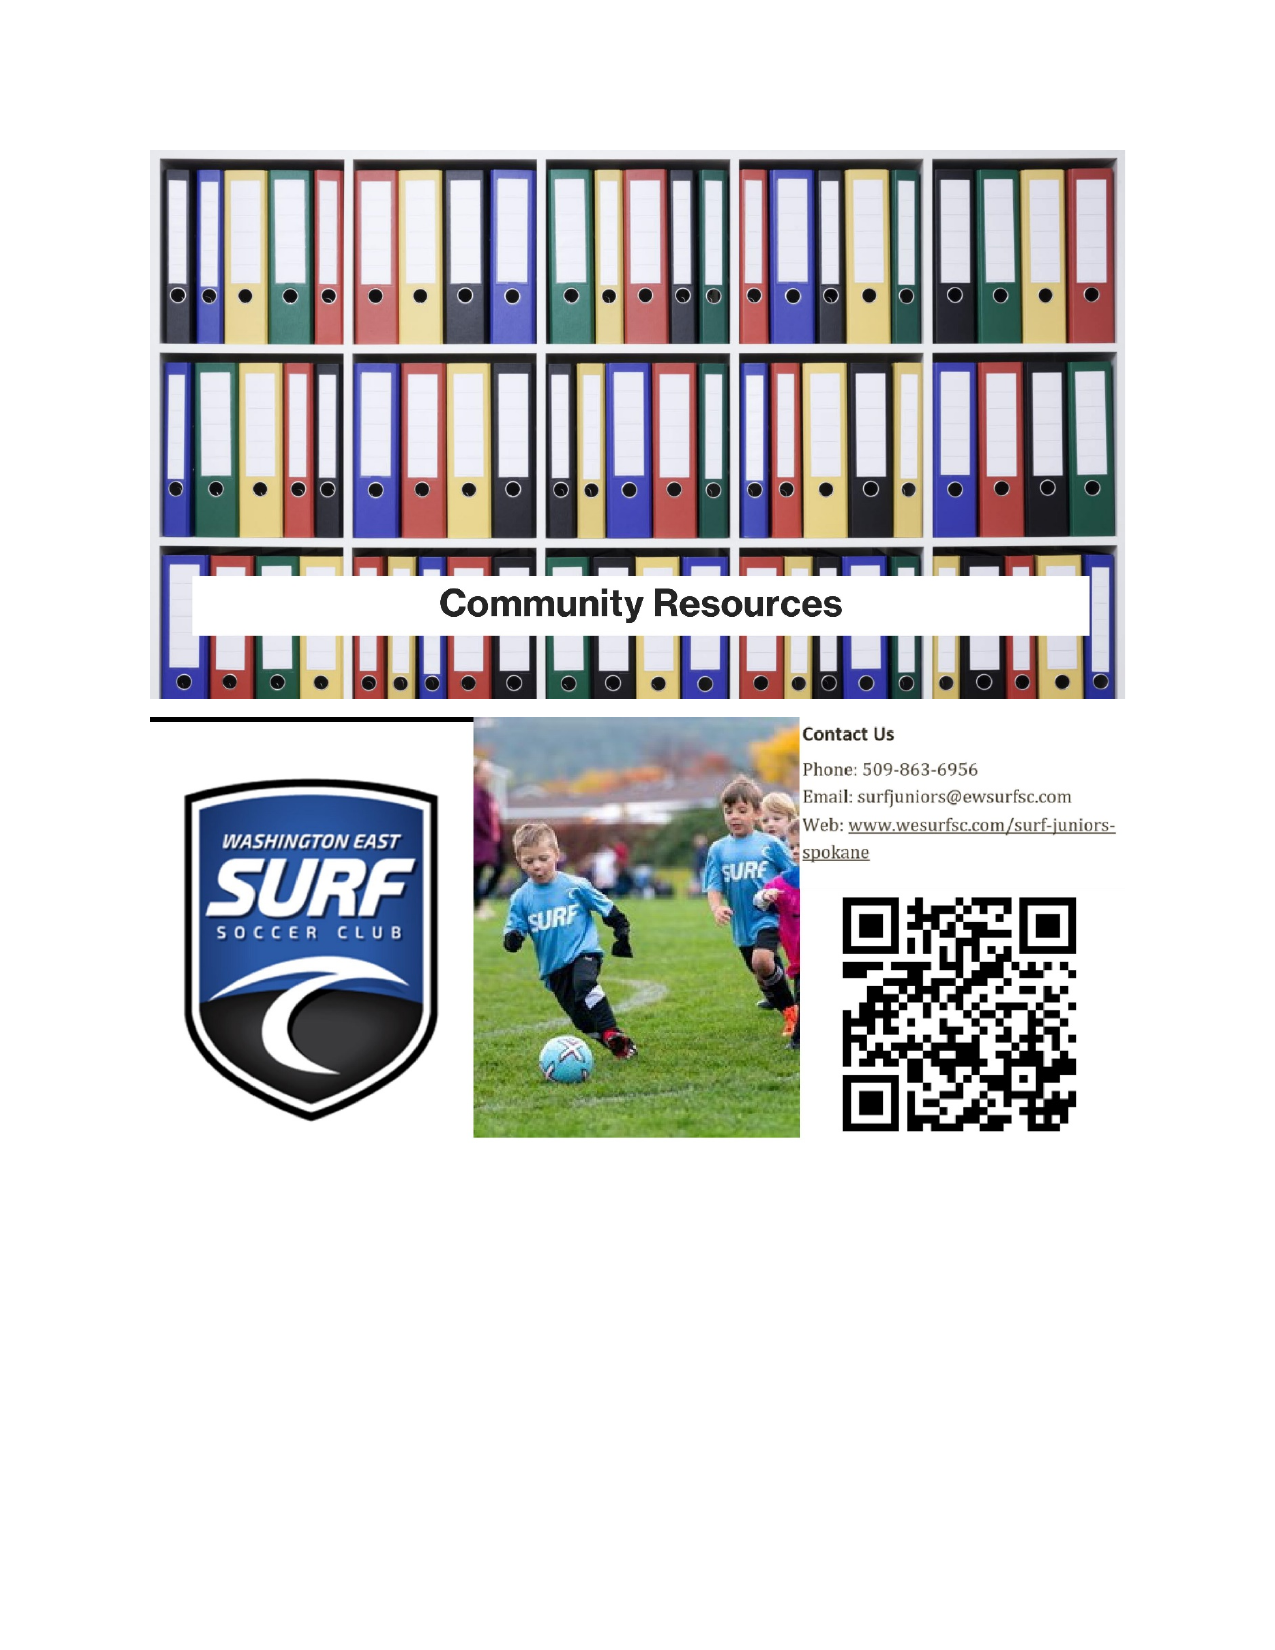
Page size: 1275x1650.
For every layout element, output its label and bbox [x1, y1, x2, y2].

picture [150, 150, 1125, 699]
picture [150, 717, 1125, 1266]
